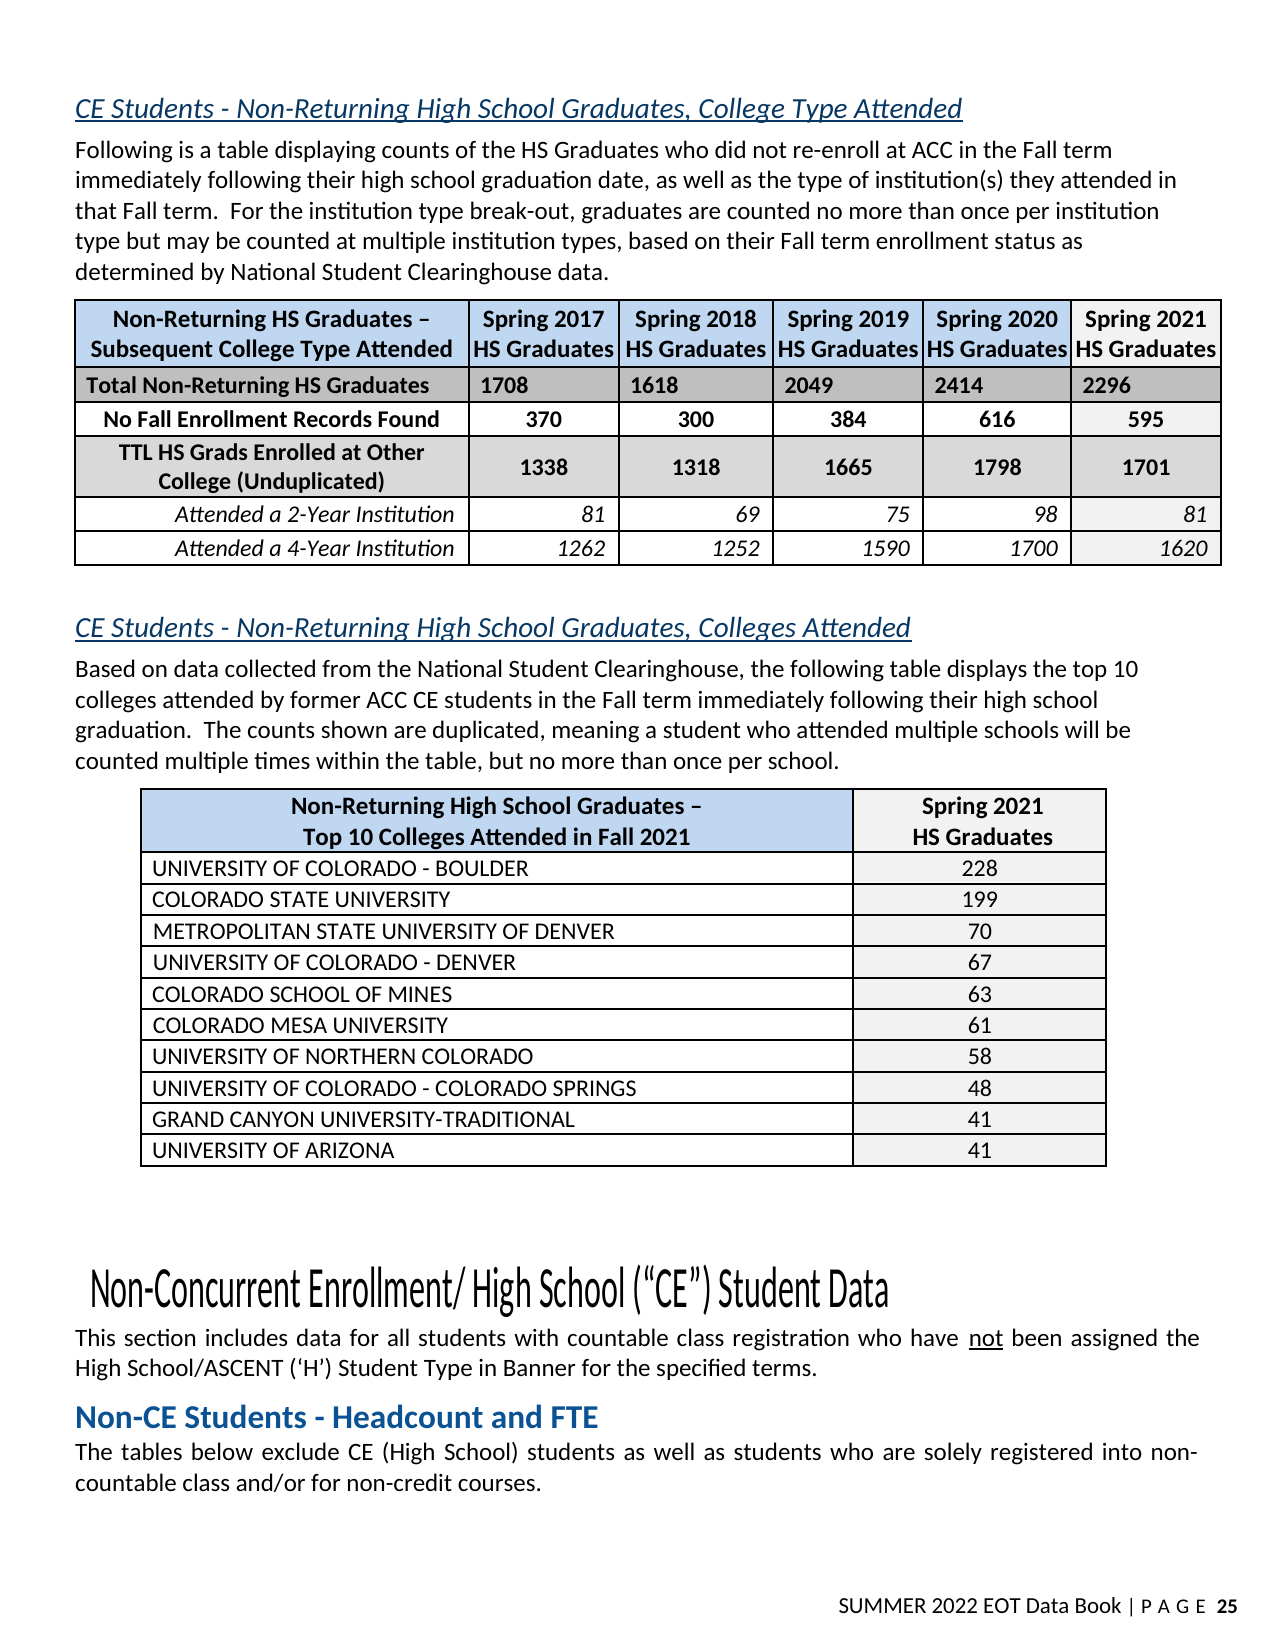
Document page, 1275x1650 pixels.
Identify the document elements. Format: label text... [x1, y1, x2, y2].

subtitle Non-Concurrent Enrollment/ High School (“CE”) Student Data [90, 1251, 1200, 1322]
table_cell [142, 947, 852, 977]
subtitle Non-CE Students - Headcount and FTE [75, 1396, 1200, 1436]
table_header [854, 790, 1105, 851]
subtitle CE Students - Non-Returning High School Graduates, Colleges Attended [75, 609, 1200, 645]
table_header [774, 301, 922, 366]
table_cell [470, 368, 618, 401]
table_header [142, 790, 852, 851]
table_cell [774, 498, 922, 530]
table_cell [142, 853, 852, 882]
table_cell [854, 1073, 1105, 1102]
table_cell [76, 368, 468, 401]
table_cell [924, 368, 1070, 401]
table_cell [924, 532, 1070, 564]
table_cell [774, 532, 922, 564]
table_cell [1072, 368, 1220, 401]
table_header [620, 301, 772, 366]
text Based on data collected from the National Student Clearinghouse, the following table displays the top 10 colleges attended by former ACC CE students in the Fall term immediately following their high school graduation. The counts shown are duplicated, meaning a student who attended multiple schools will be counted multiple times within the table, but no more than once per school. [75, 653, 1200, 776]
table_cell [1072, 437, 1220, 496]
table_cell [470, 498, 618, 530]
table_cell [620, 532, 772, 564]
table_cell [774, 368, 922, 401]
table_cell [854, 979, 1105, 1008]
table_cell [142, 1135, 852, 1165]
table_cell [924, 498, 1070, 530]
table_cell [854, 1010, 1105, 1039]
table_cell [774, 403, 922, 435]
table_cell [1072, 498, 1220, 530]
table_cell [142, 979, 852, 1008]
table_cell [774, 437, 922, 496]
text This section includes data for all students with countable class registration who have not been assigned the High School/ASCENT (‘H’) Student Type in Banner for the specified terms. [75, 1322, 1200, 1383]
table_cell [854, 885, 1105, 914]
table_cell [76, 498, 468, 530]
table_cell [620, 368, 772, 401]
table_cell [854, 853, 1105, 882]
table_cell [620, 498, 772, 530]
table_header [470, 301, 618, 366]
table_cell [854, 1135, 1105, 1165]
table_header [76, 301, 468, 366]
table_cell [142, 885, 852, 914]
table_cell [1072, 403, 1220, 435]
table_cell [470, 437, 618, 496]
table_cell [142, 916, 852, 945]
subtitle CE Students - Non-Returning High School Graduates, College Type Attended [75, 90, 1200, 126]
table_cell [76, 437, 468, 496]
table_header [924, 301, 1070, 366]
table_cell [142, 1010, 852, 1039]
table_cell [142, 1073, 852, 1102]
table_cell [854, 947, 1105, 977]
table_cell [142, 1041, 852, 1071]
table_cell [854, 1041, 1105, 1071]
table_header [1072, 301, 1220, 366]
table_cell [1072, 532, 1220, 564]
text The tables below exclude CE (High School) students as well as students who are solely registered into non-countable class and/or for non-credit courses. [75, 1436, 1200, 1497]
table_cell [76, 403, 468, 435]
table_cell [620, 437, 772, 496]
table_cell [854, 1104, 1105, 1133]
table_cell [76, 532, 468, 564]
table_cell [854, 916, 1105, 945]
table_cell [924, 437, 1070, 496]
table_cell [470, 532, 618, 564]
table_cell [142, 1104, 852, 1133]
text Following is a table displaying counts of the HS Graduates who did not re-enroll at ACC in the Fall term immediately following their high school graduation date, as well as the type of institution(s) they attended in that Fall term. For the institution type break-out, graduates are counted no more than once per institution type but may be counted at multiple institution types, based on their Fall term enrollment status as determined by National Student Clearinghouse data. [75, 134, 1200, 287]
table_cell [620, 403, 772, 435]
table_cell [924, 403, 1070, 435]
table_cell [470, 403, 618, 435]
